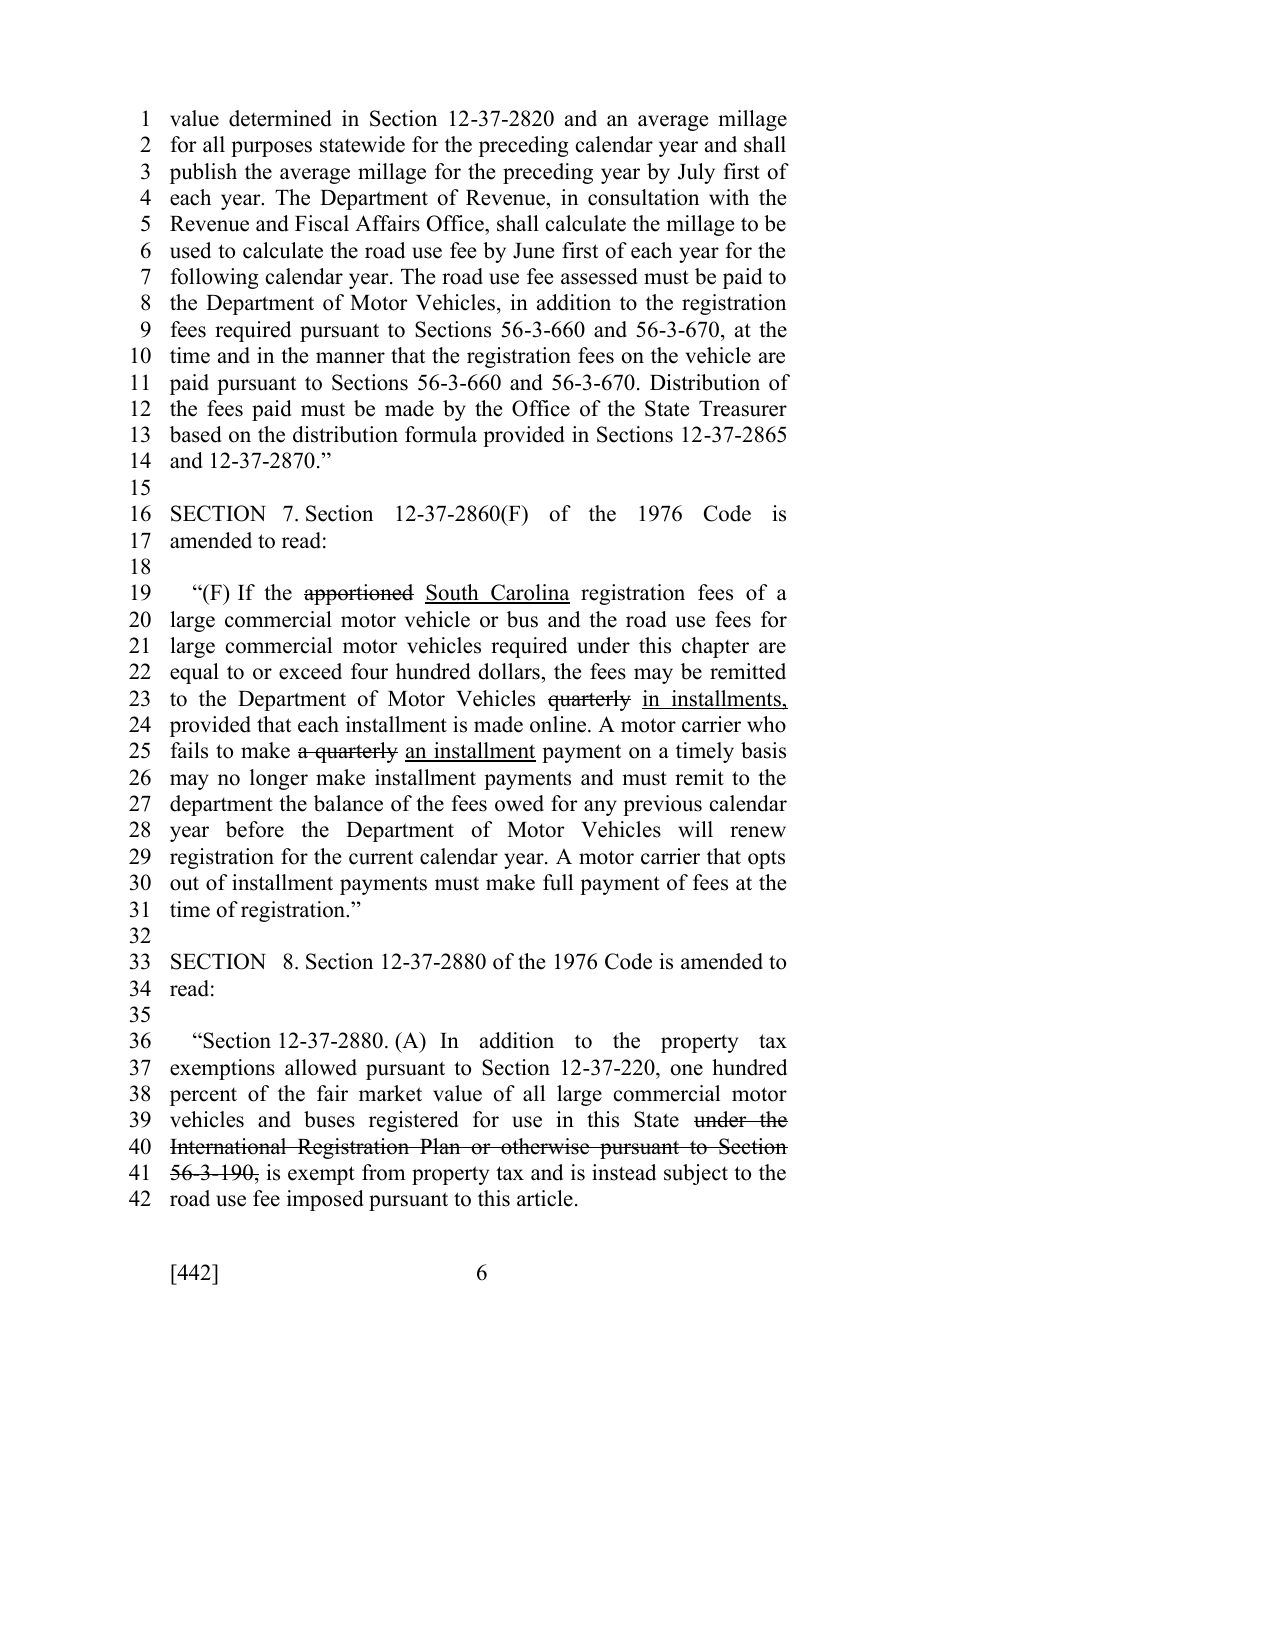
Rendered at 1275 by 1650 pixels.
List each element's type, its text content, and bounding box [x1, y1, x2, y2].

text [169, 105, 787, 474]
text SECTION 8. Section 12-37-2880 of the 1976 Code is amended to read: [169, 948, 787, 1001]
text “Section 12-37-2880. (A) In addition to the property tax exemptions allowed pursuant to Section 12-37-220, one hundred percent of the fair market value of all large commercial motor vehicles and buses registered for use in this State under the International Registration Plan or otherwise pursuant to Section 56-3-190, is exempt from property tax and is instead subject to the road use fee imposed pursuant to this article. [169, 1148, 787, 1212]
text “(F) If the apportioned South Carolina registration fees of a large commercial motor vehicle or bus and the road use fees for large commercial motor vehicles required under this chapter are equal to or exceed four hundred dollars, the fees may be remitted to the Department of Motor Vehicles quarterly in installments, provided that each installment is made online. A motor carrier who fails to make a quarterly an installment payment on a timely basis may no longer make installment payments and must remit to the department the balance of the fees owed for any previous calendar year before the Department of Motor Vehicles will renew registration for the current calendar year. A motor carrier that opts out of installment payments must make full payment of fees at the time of registration.” [169, 579, 787, 922]
text “Section 12-37-2880. (A) In addition to the property tax exemptions allowed pursuant to Section 12-37-220, one hundred percent of the fair market value of all large commercial motor vehicles and buses registered for use in this State under the International Registration Plan or otherwise pursuant to Section 56-3-190, is exempt from property tax and is instead subject to the road use fee imposed pursuant to this article. [169, 1027, 787, 1147]
text SECTION 7. Section 12-37-2860(F) of the 1976 Code is amended to read: [169, 500, 787, 553]
